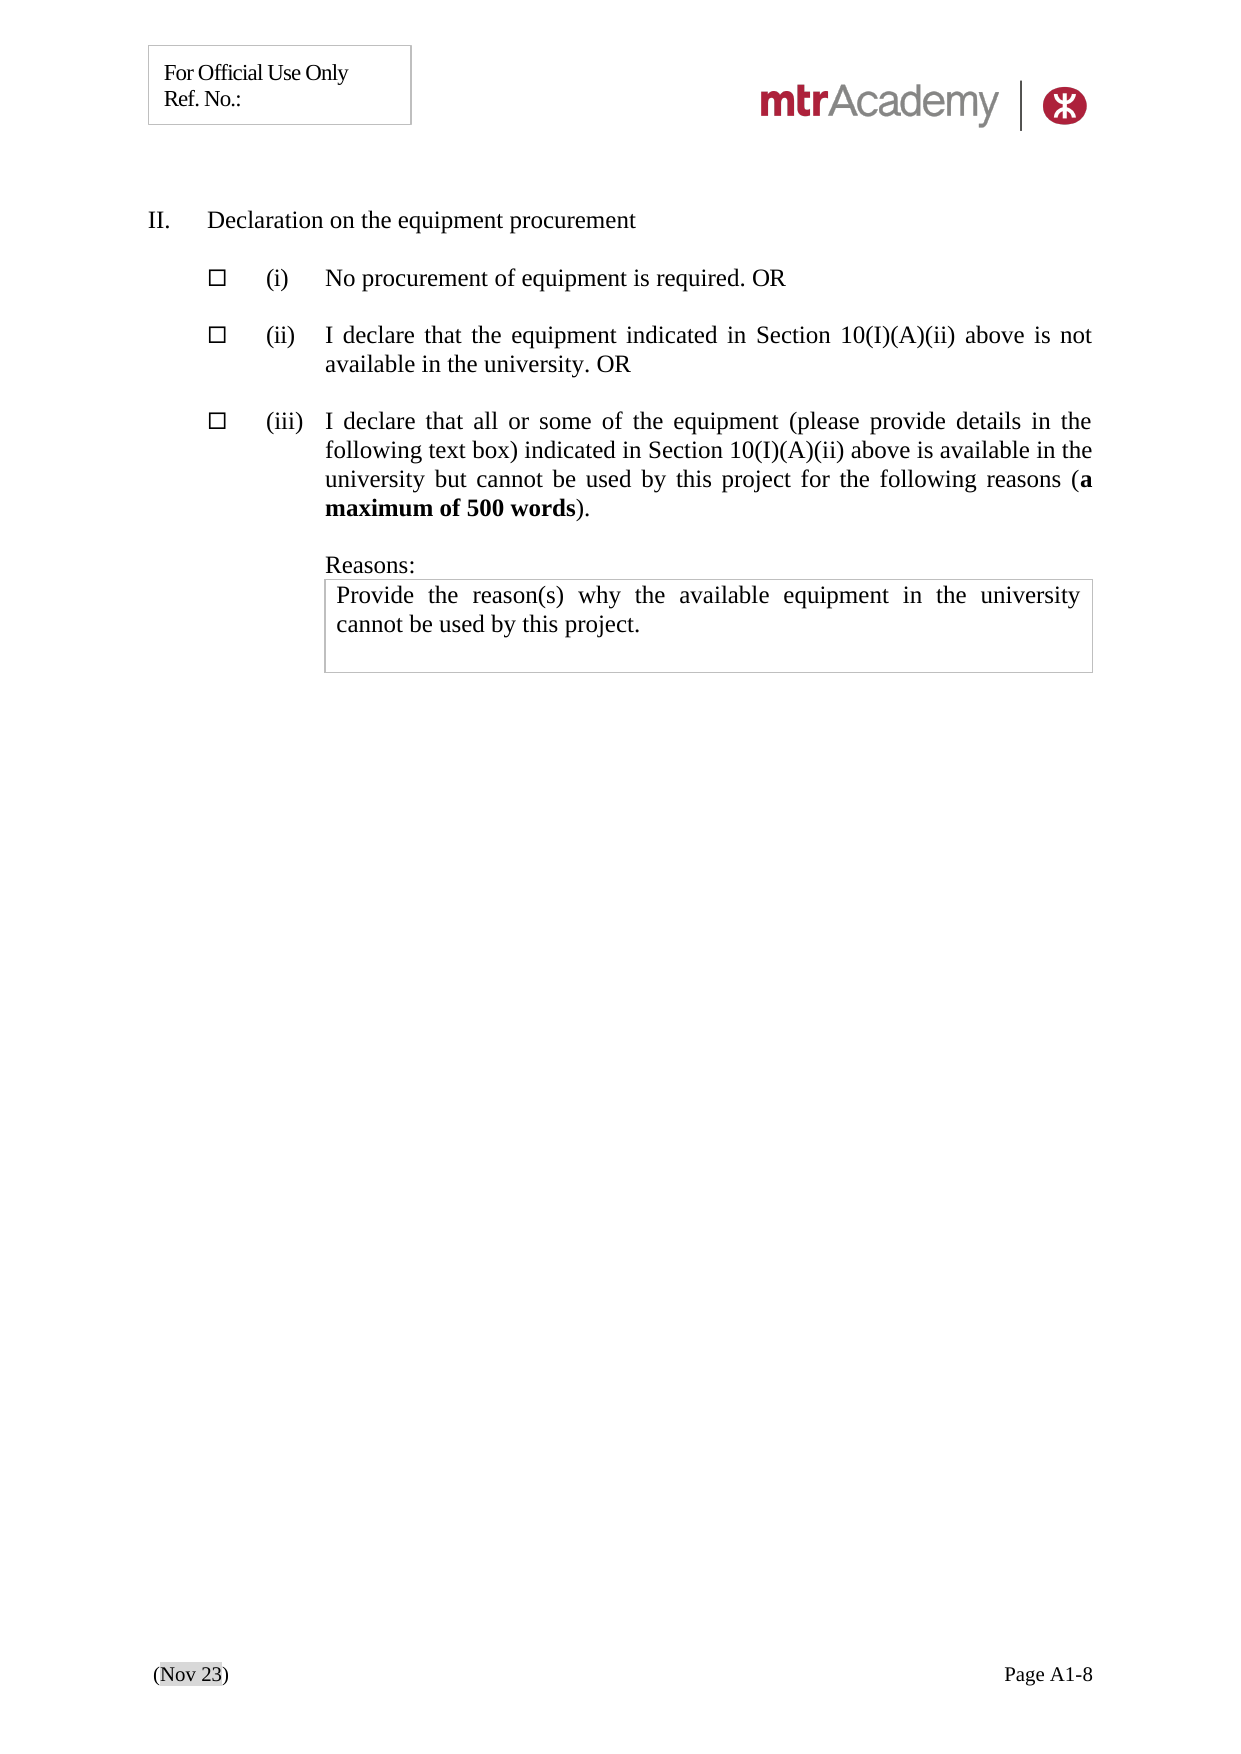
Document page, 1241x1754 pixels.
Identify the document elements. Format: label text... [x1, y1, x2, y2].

text (ii) I declare that the equipment indicated in Section 10(I)(A)(ii) above is not available in the university. OR [207, 320, 1092, 378]
text Reasons: [266, 550, 1092, 579]
picture [756, 73, 1093, 134]
table_header [326, 580, 1092, 672]
text (i) No procurement of equipment is required. OR [207, 263, 1092, 291]
list Declaration on the equipment procurement [148, 205, 1092, 234]
text (iii) I declare that all or some of the equipment (please provide details in the following text box) indicated in Section 10(I)(A)(ii) above is available in the university but cannot be used by this project for the following reasons (a maximum of 500 words). [207, 406, 1092, 521]
